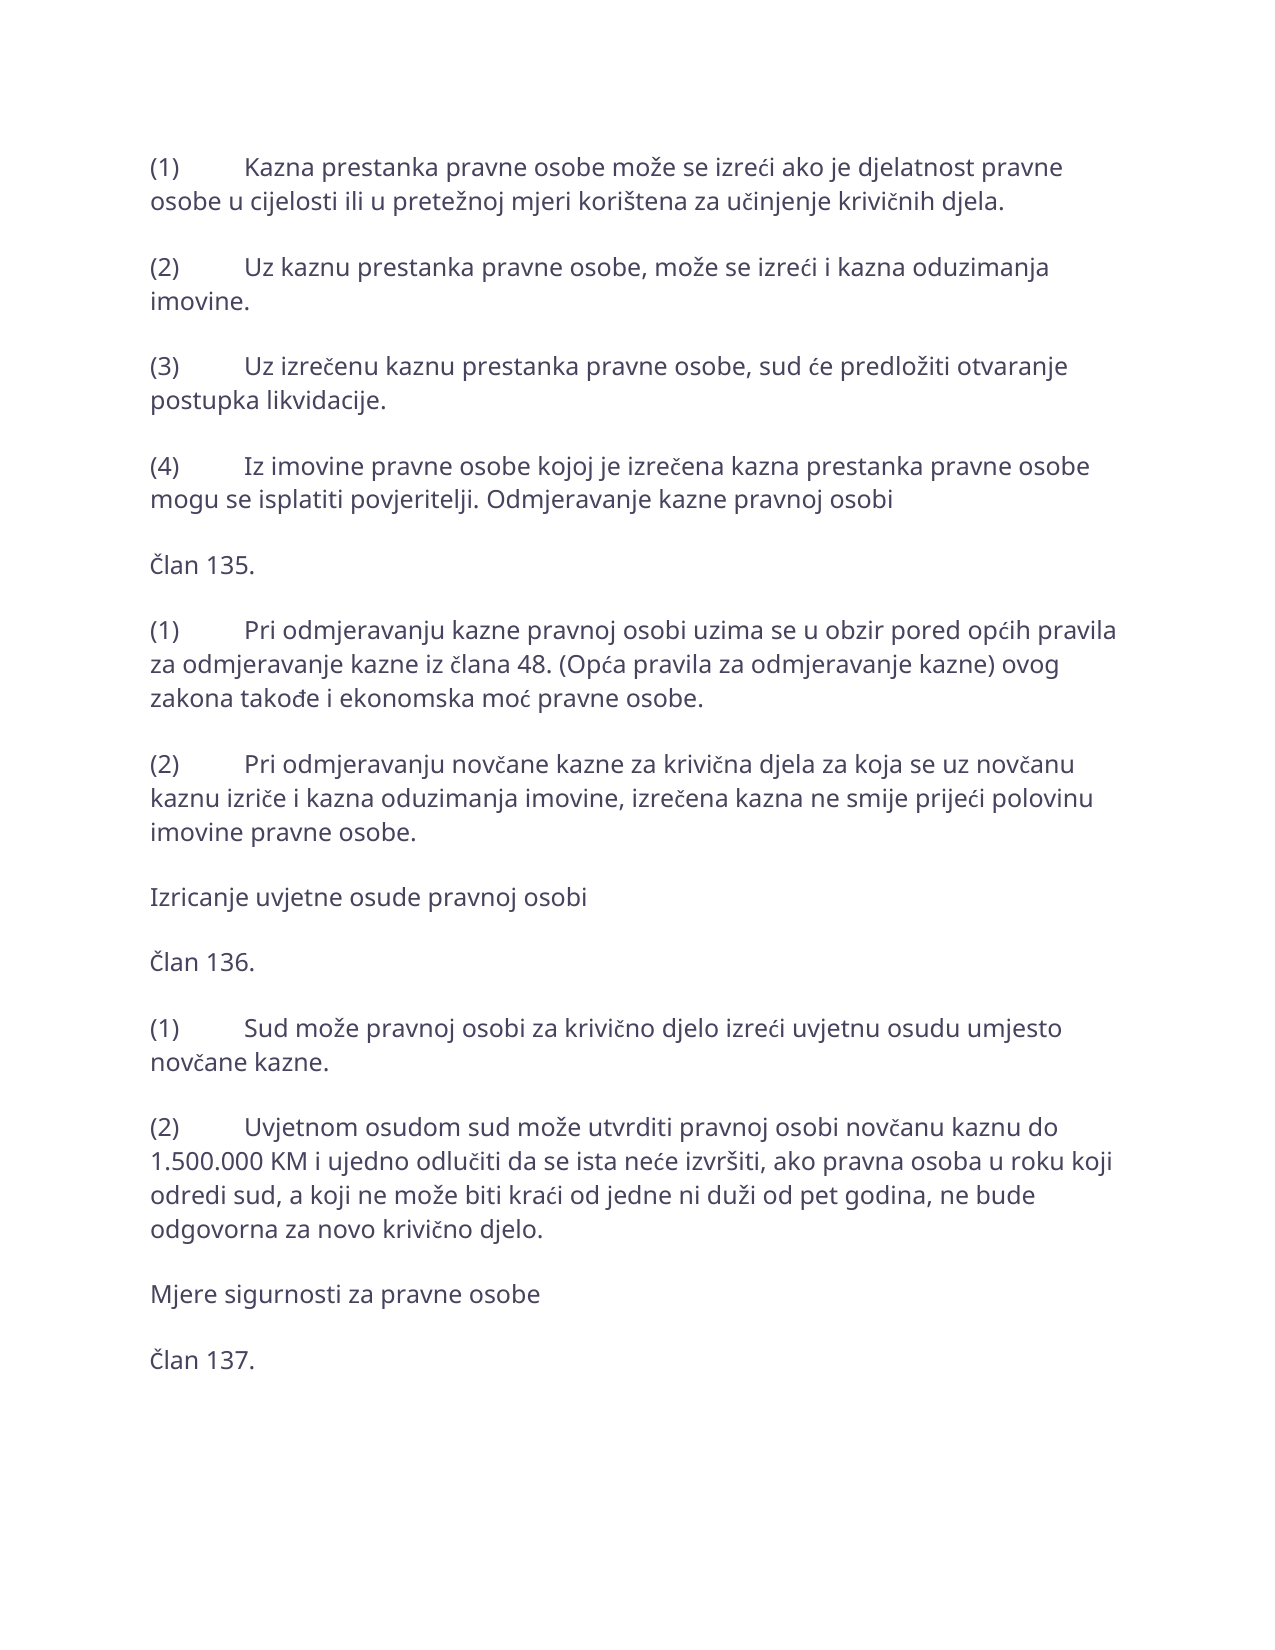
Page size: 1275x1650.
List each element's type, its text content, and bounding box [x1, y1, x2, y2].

text (3) Uz izrečenu kaznu prestanka pravne osobe, sud će predložiti otvaranje postupka likvidacije. [150, 349, 1125, 417]
text Izricanje uvjetne osude pravnoj osobi [150, 880, 1125, 914]
text (4) Iz imovine pravne osobe kojoj je izrečena kazna prestanka pravne osobe mogu se isplatiti povjeritelji. Odmjeravanje kazne pravnoj osobi [150, 448, 1125, 516]
text (2) Uvjetnom osudom sud može utvrditi pravnoj osobi novčanu kaznu do 1.500.000 KM i ujedno odlučiti da se ista neće izvršiti, ako pravna osoba u roku koji odredi sud, a koji ne može biti kraći od jedne ni duži od pet godina, ne bude odgovorna za novo krivično djelo. [150, 1110, 1125, 1246]
text (2) Uz kaznu prestanka pravne osobe, može se izreći i kazna oduzimanja imovine. [150, 249, 1125, 317]
text Član 137. [150, 1342, 1125, 1377]
text Član 136. [150, 945, 1125, 979]
text Mjere sigurnosti za pravne osobe [150, 1277, 1125, 1311]
text Član 135. [150, 547, 1125, 582]
text (1) Sud može pravnoj osobi za krivično djelo izreći uvjetnu osudu umjesto novčane kazne. [150, 1010, 1125, 1078]
text (1) Pri odmjeravanju kazne pravnoj osobi uzima se u obzir pored općih pravila za odmjeravanje kazne iz člana 48. (Opća pravila za odmjeravanje kazne) ovog zakona takođe i ekonomska moć pravne osobe. [150, 613, 1125, 715]
text (1) Kazna prestanka pravne osobe može se izreći ako je djelatnost pravne osobe u cijelosti ili u pretežnoj mjeri korištena za učinjenje krivičnih djela. [150, 150, 1125, 218]
text (2) Pri odmjeravanju novčane kazne za krivična djela za koja se uz novčanu kaznu izriče i kazna oduzimanja imovine, izrečena kazna ne smije prijeći polovinu imovine pravne osobe. [150, 746, 1125, 848]
